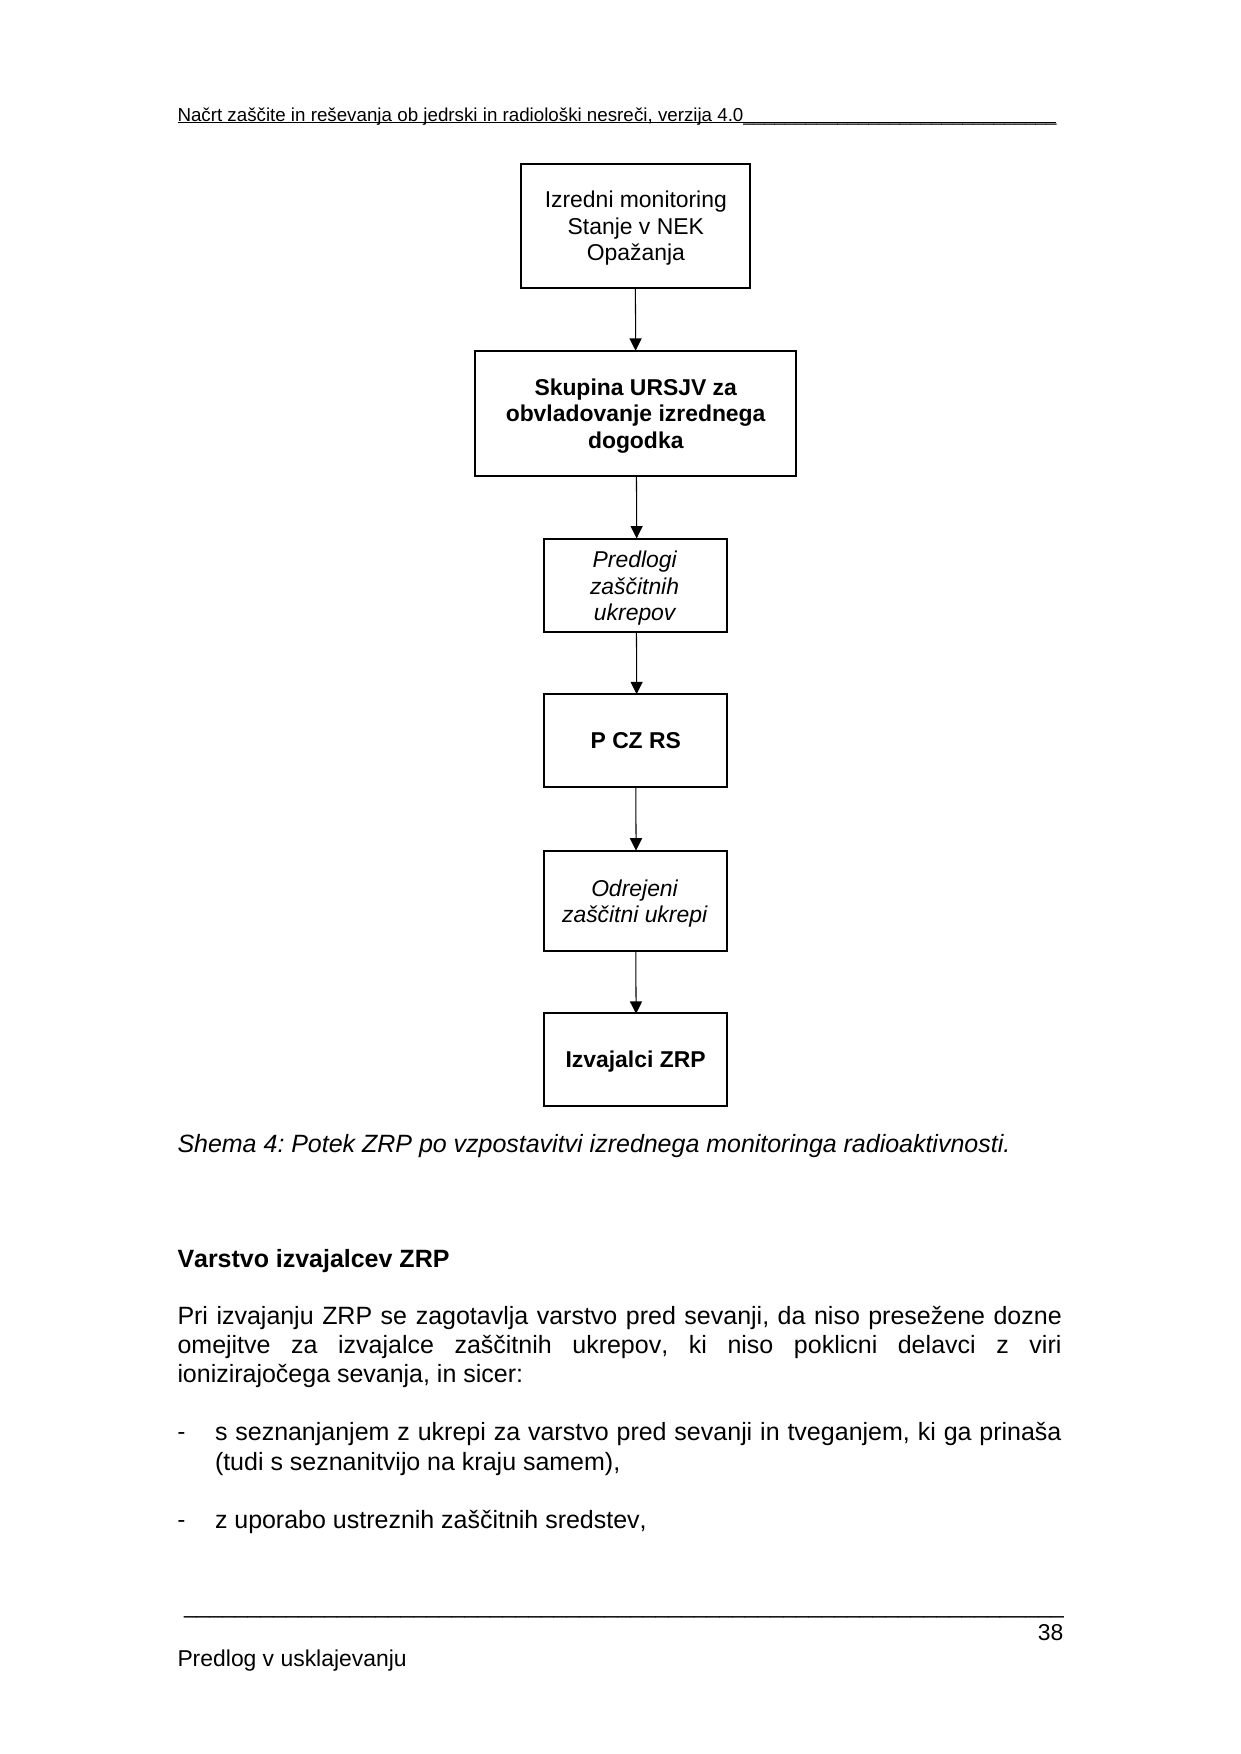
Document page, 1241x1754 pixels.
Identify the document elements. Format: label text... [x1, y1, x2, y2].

list z uporabo ustreznih zaščitnih sredstev, [177, 1504, 1063, 1535]
text Varstvo izvajalcev ZRP [177, 1244, 1063, 1272]
text Pri izvajanju ZRP se zagotavlja varstvo pred sevanji, da niso presežene dozne omejitve za izvajalce zaščitnih ukrepov, ki niso poklicni delavci z viri ionizirajočega sevanja, in sicer: [177, 1301, 1063, 1387]
list s seznanjanjem z ukrepi za varstvo pred sevanji in tveganjem, ki ga prinaša (tudi s seznanitvijo na kraju samem), [177, 1416, 1063, 1476]
text Shema 4: Potek ZRP po vzpostavitvi izrednega monitoringa radioaktivnosti. [177, 1129, 1063, 1157]
